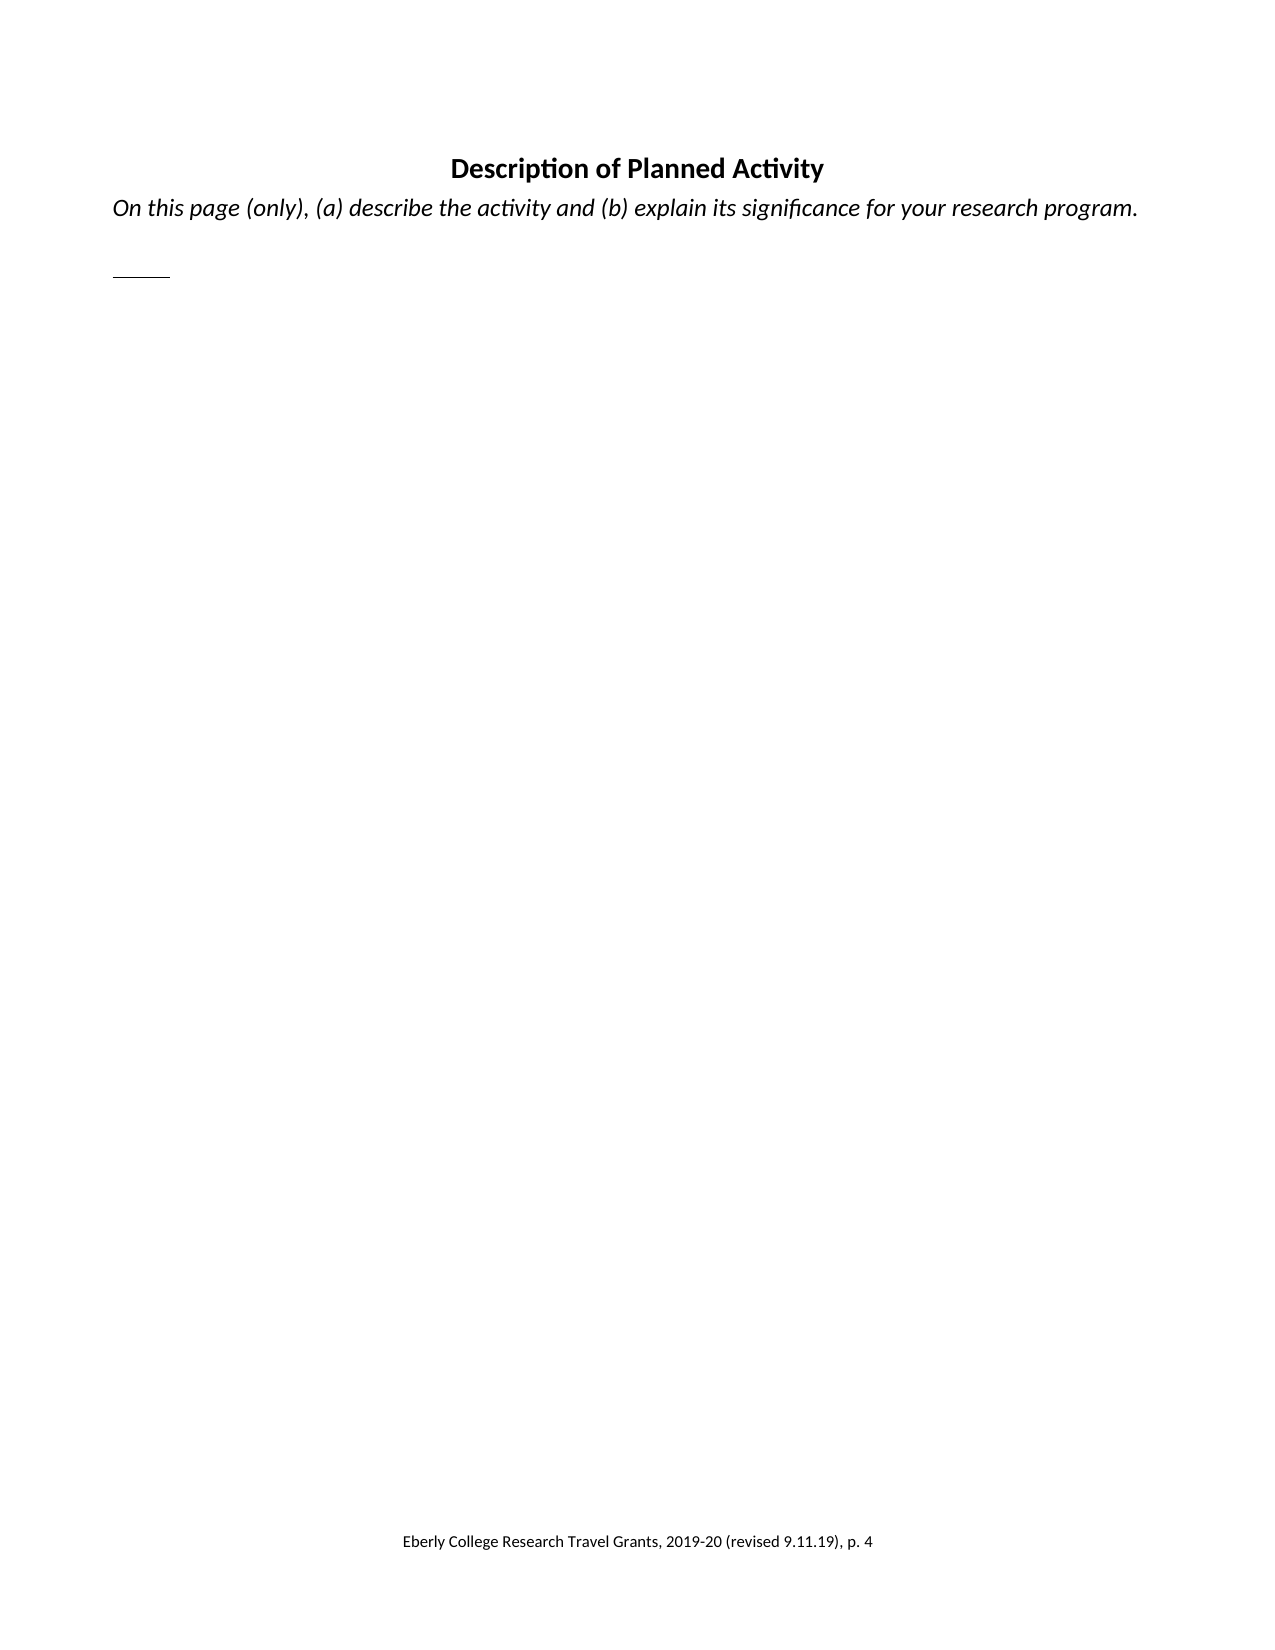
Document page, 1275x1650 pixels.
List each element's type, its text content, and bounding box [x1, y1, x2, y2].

text Description of Planned Activity [112, 150, 1162, 186]
text On this page (only), (a) describe the activity and (b) explain its significance for your research program. [112, 192, 1162, 222]
